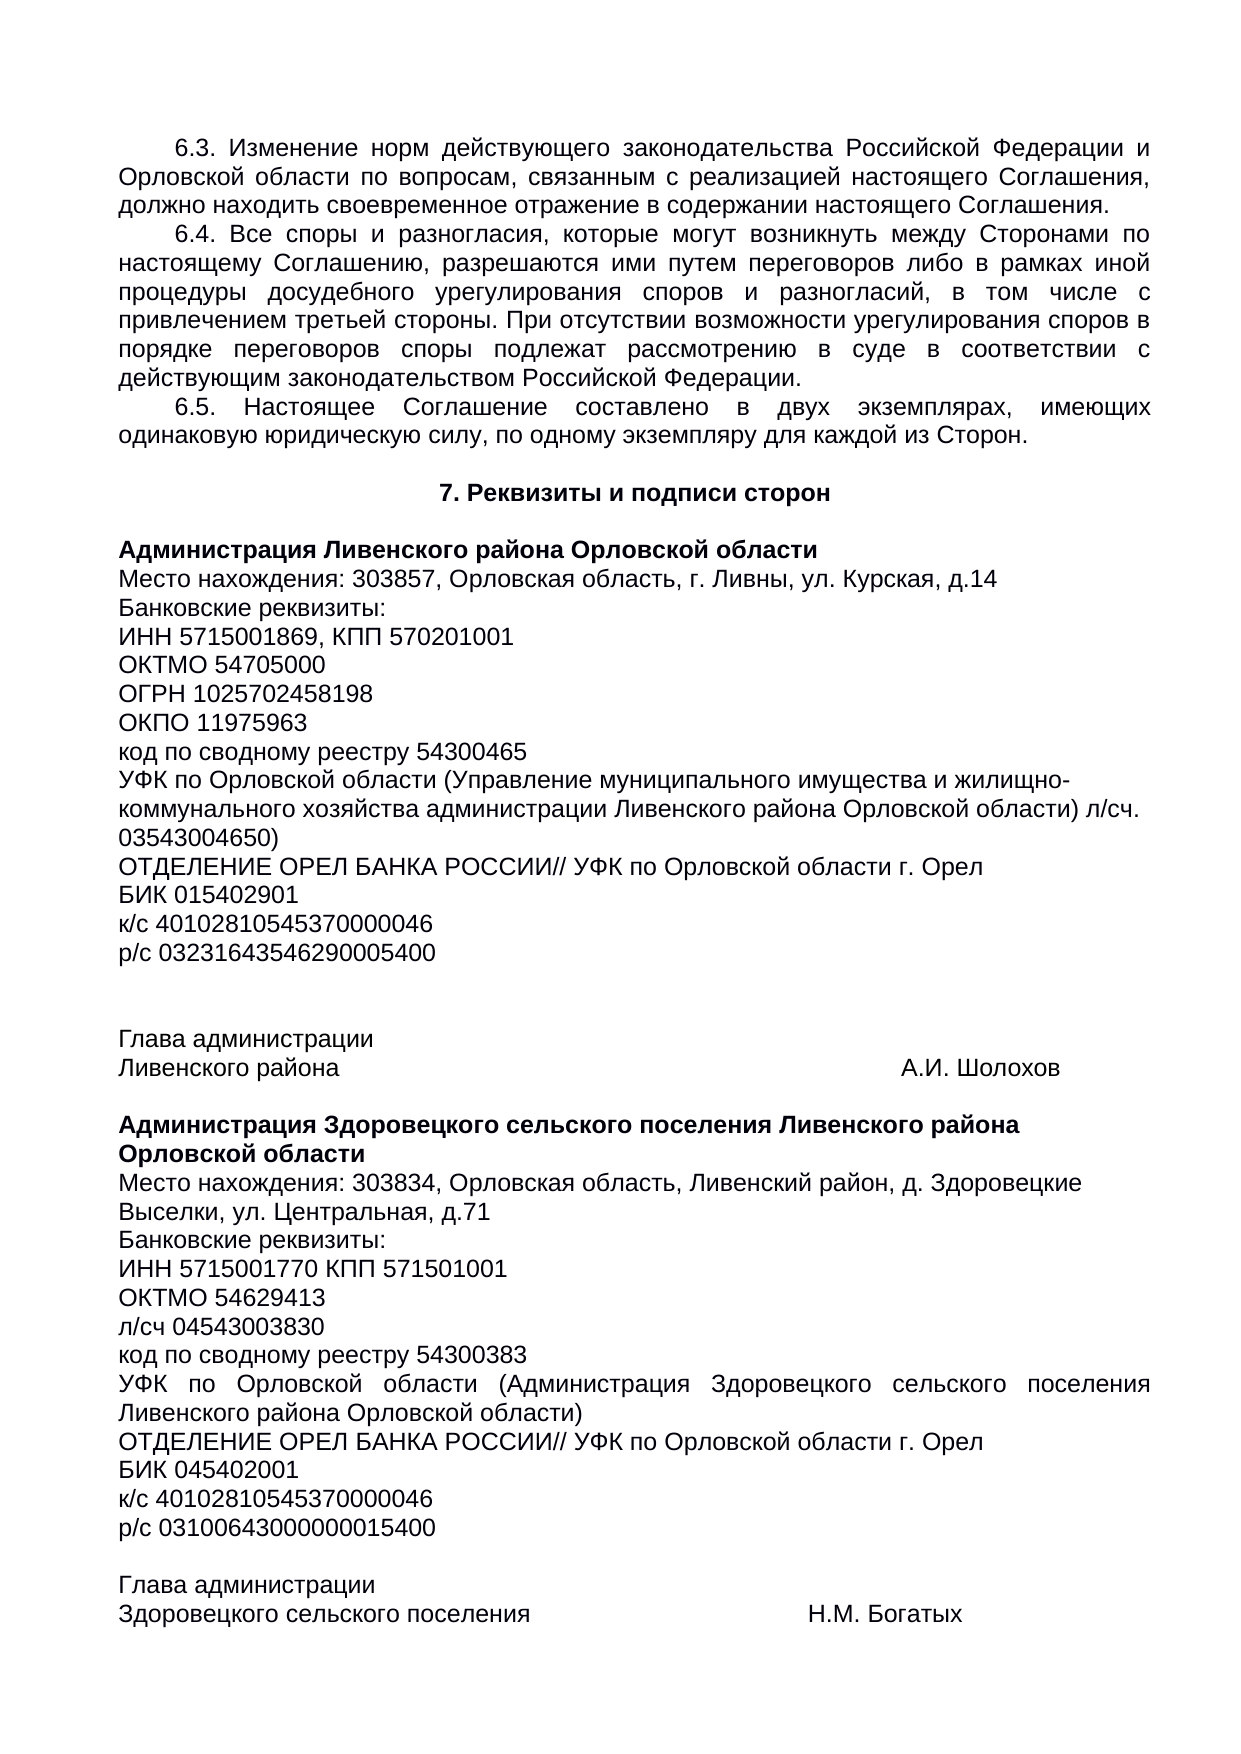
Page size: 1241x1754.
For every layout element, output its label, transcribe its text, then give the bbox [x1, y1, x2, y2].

text УФК по Орловской области (Управление муниципального имущества и жилищно-коммунального хозяйства администрации Ливенского района Орловской области) л/сч. 03543004650) [118, 765, 1152, 852]
text ОГРН 1025702458198 [118, 679, 1152, 708]
text ОТДЕЛЕНИЕ ОРЕЛ БАНКА РОССИИ// УФК по Орловской области г. Орел [118, 852, 1152, 880]
text Место нахождения: 303857, Орловская область, г. Ливны, ул. Курская, д.14 [118, 564, 1152, 593]
text БИК 045402001 [118, 1455, 1152, 1484]
text Глава администрации [118, 1570, 1152, 1599]
text Ливенского района А.И. Шолохов [118, 1053, 1152, 1082]
text код по сводному реестру 54300465 [118, 737, 1152, 765]
text Банковские реквизиты: [118, 1225, 1152, 1254]
text к/с 40102810545370000046 [118, 909, 1152, 938]
text р/с 03231643546290005400 [118, 938, 1152, 967]
text ИНН 5715001869, КПП 570201001 [118, 622, 1152, 650]
text БИК 015402901 [118, 880, 1152, 909]
text УФК по Орловской области (Администрация Здоровецкого сельского поселения Ливенского района Орловской области) [118, 1369, 1152, 1427]
text Администрация Здоровецкого сельского поселения Ливенского района Орловской области [118, 1110, 1152, 1168]
text р/с 03100643000000015400 [118, 1513, 1152, 1542]
text Глава администрации [118, 1024, 1152, 1053]
text 6.4. Все споры и разногласия, которые могут возникнуть между Сторонами по настоящему Соглашению, разрешаются ими путем переговоров либо в рамках иной процедуры досудебного урегулирования споров и разногласий, в том числе с привлечением третьей стороны. При отсутствии возможности урегулирования споров в порядке переговоров споры подлежат рассмотрению в суде в соответствии с действующим законодательством Российской Федерации. [118, 219, 1152, 392]
text 6.3. Изменение норм действующего законодательства Российской Федерации и Орловской области по вопросам, связанным с реализацией настоящего Соглашения, должно находить своевременное отражение в содержании настоящего Соглашения. [118, 133, 1152, 219]
text Банковские реквизиты: [118, 593, 1152, 622]
text код по сводному реестру 54300383 [118, 1340, 1152, 1369]
text л/сч 04543003830 [118, 1312, 1152, 1340]
text Администрация Ливенского района Орловской области [118, 535, 1152, 564]
text Здоровецкого сельского поселения Н.М. Богатых [118, 1599, 1152, 1628]
text ОКПО 11975963 [118, 708, 1152, 737]
text к/с 40102810545370000046 [118, 1484, 1152, 1513]
text ОКТМО 54629413 [118, 1283, 1152, 1312]
text ИНН 5715001770 КПП 571501001 [118, 1254, 1152, 1283]
text 7. Реквизиты и подписи сторон [118, 478, 1152, 507]
text Место нахождения: 303834, Орловская область, Ливенский район, д. Здоровецкие Выселки, ул. Центральная, д.71 [118, 1168, 1152, 1225]
text ОТДЕЛЕНИЕ ОРЕЛ БАНКА РОССИИ// УФК по Орловской области г. Орел [118, 1427, 1152, 1455]
text ОКТМО 54705000 [118, 650, 1152, 679]
text 6.5. Настоящее Соглашение составлено в двух экземплярах, имеющих одинаковую юридическую силу, по одному экземпляру для каждой из Сторон. [118, 392, 1152, 449]
